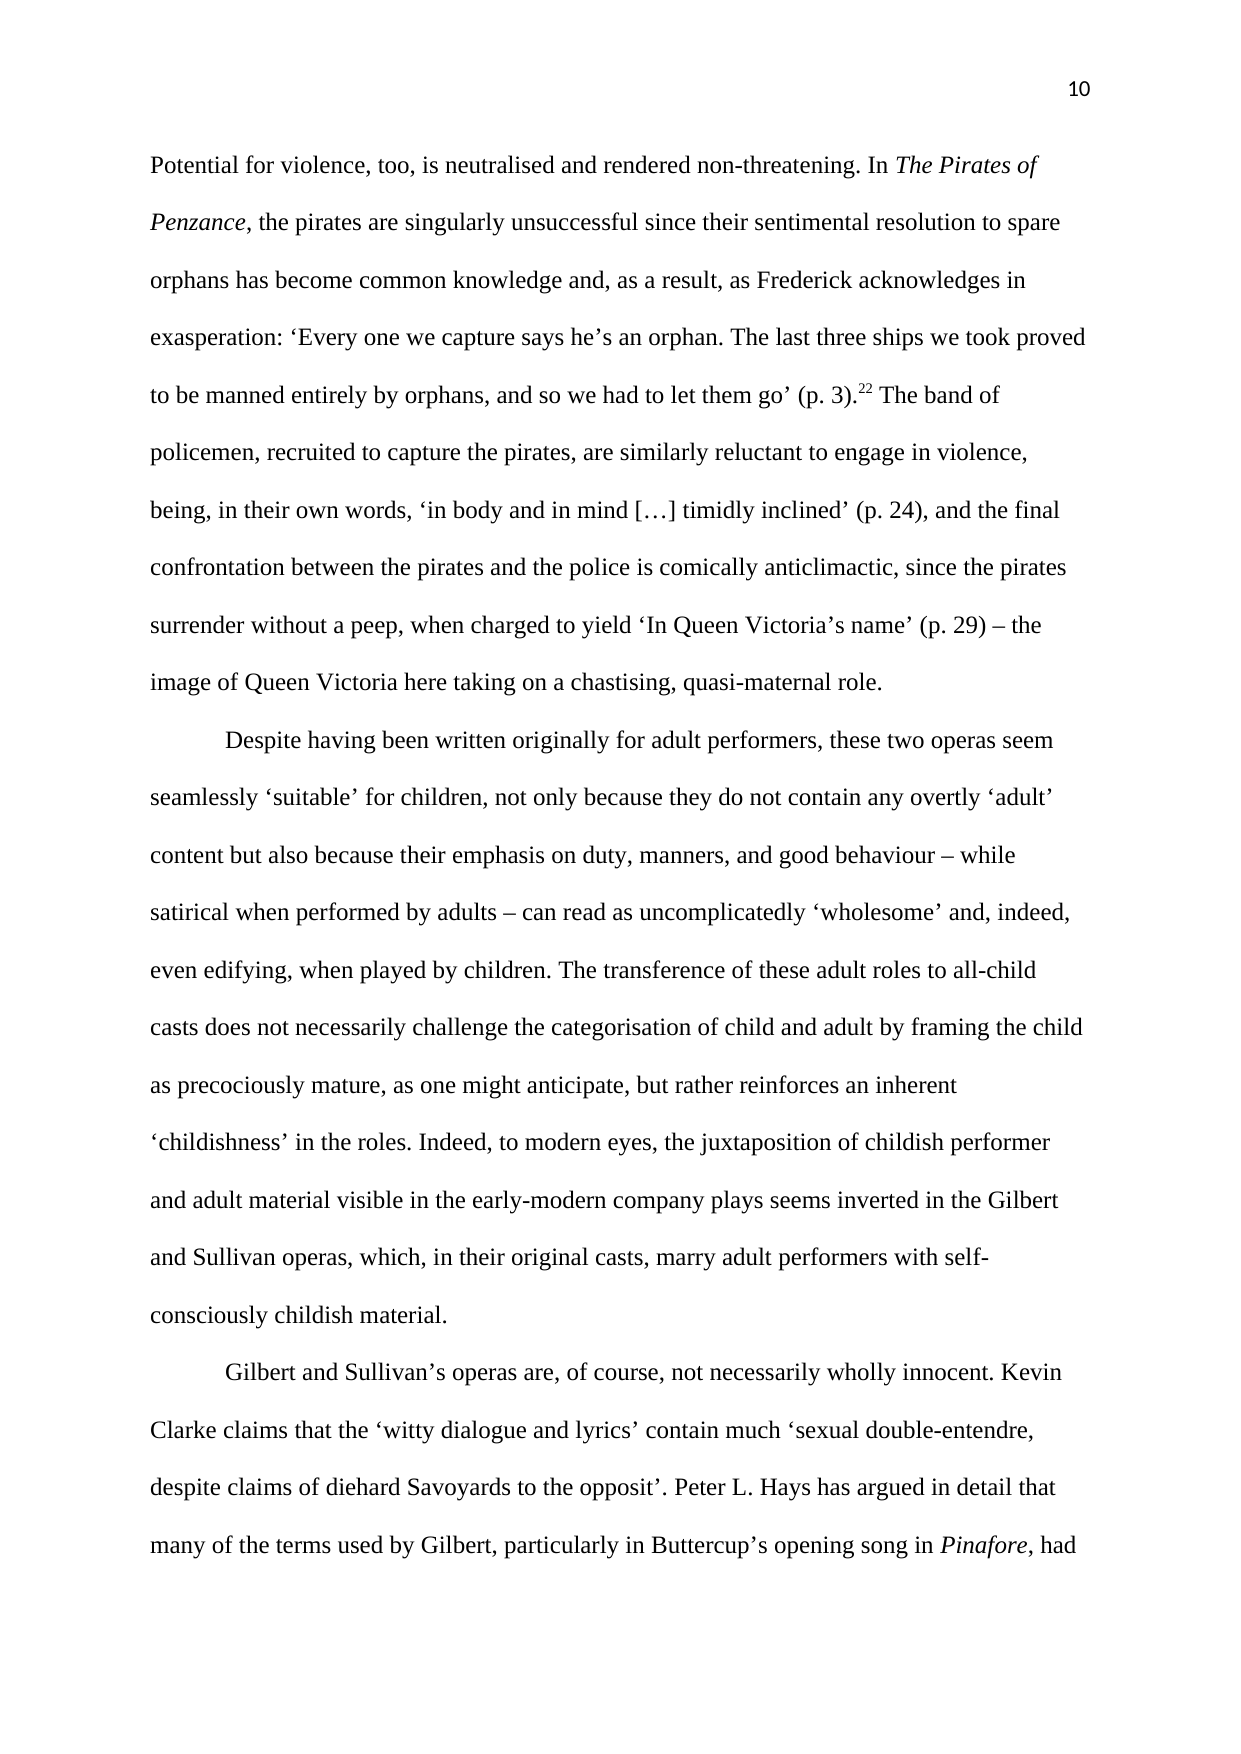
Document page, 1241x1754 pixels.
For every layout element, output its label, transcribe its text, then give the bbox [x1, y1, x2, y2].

text Potential for violence, too, is neutralised and rendered non-threatening. In The Pirates of Penzance, the pirates are singularly unsuccessful since their sentimental resolution to spare orphans has become common knowledge and, as a result, as Frederick acknowledges in exasperation: ‘Every one we capture says he’s an orphan. The last three ships we took proved to be manned entirely by orphans, and so we had to let them go’ (p. 3). The band of policemen, recruited to capture the pirates, are similarly reluctant to engage in violence, being, in their own words, ‘in body and in mind […] timidly inclined’ (p. 24), and the final confrontation between the pirates and the police is comically anticlimactic, since the pirates surrender without a peep, when charged to yield ‘In Queen Victoria’s name’ (p. 29) – the image of Queen Victoria here taking on a chastising, quasi-maternal role. [150, 150, 1090, 696]
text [150, 1357, 1090, 1559]
text Despite having been written originally for adult performers, these two operas seem seamlessly ‘suitable’ for children, not only because they do not contain any overtly ‘adult’ content but also because their emphasis on duty, manners, and good behaviour – while satirical when performed by adults – can read as uncomplicatedly ‘wholesome’ and, indeed, even edifying, when played by children. The transference of these adult roles to all-child casts does not necessarily challenge the categorisation of child and adult by framing the child as precociously mature, as one might anticipate, but rather reinforces an inherent ‘childishness’ in the roles. Indeed, to modern eyes, the juxtaposition of childish performer and adult material visible in the early-modern company plays seems inverted in the Gilbert and Sullivan operas, which, in their original casts, marry adult performers with self-consciously childish material. [150, 725, 1090, 1329]
